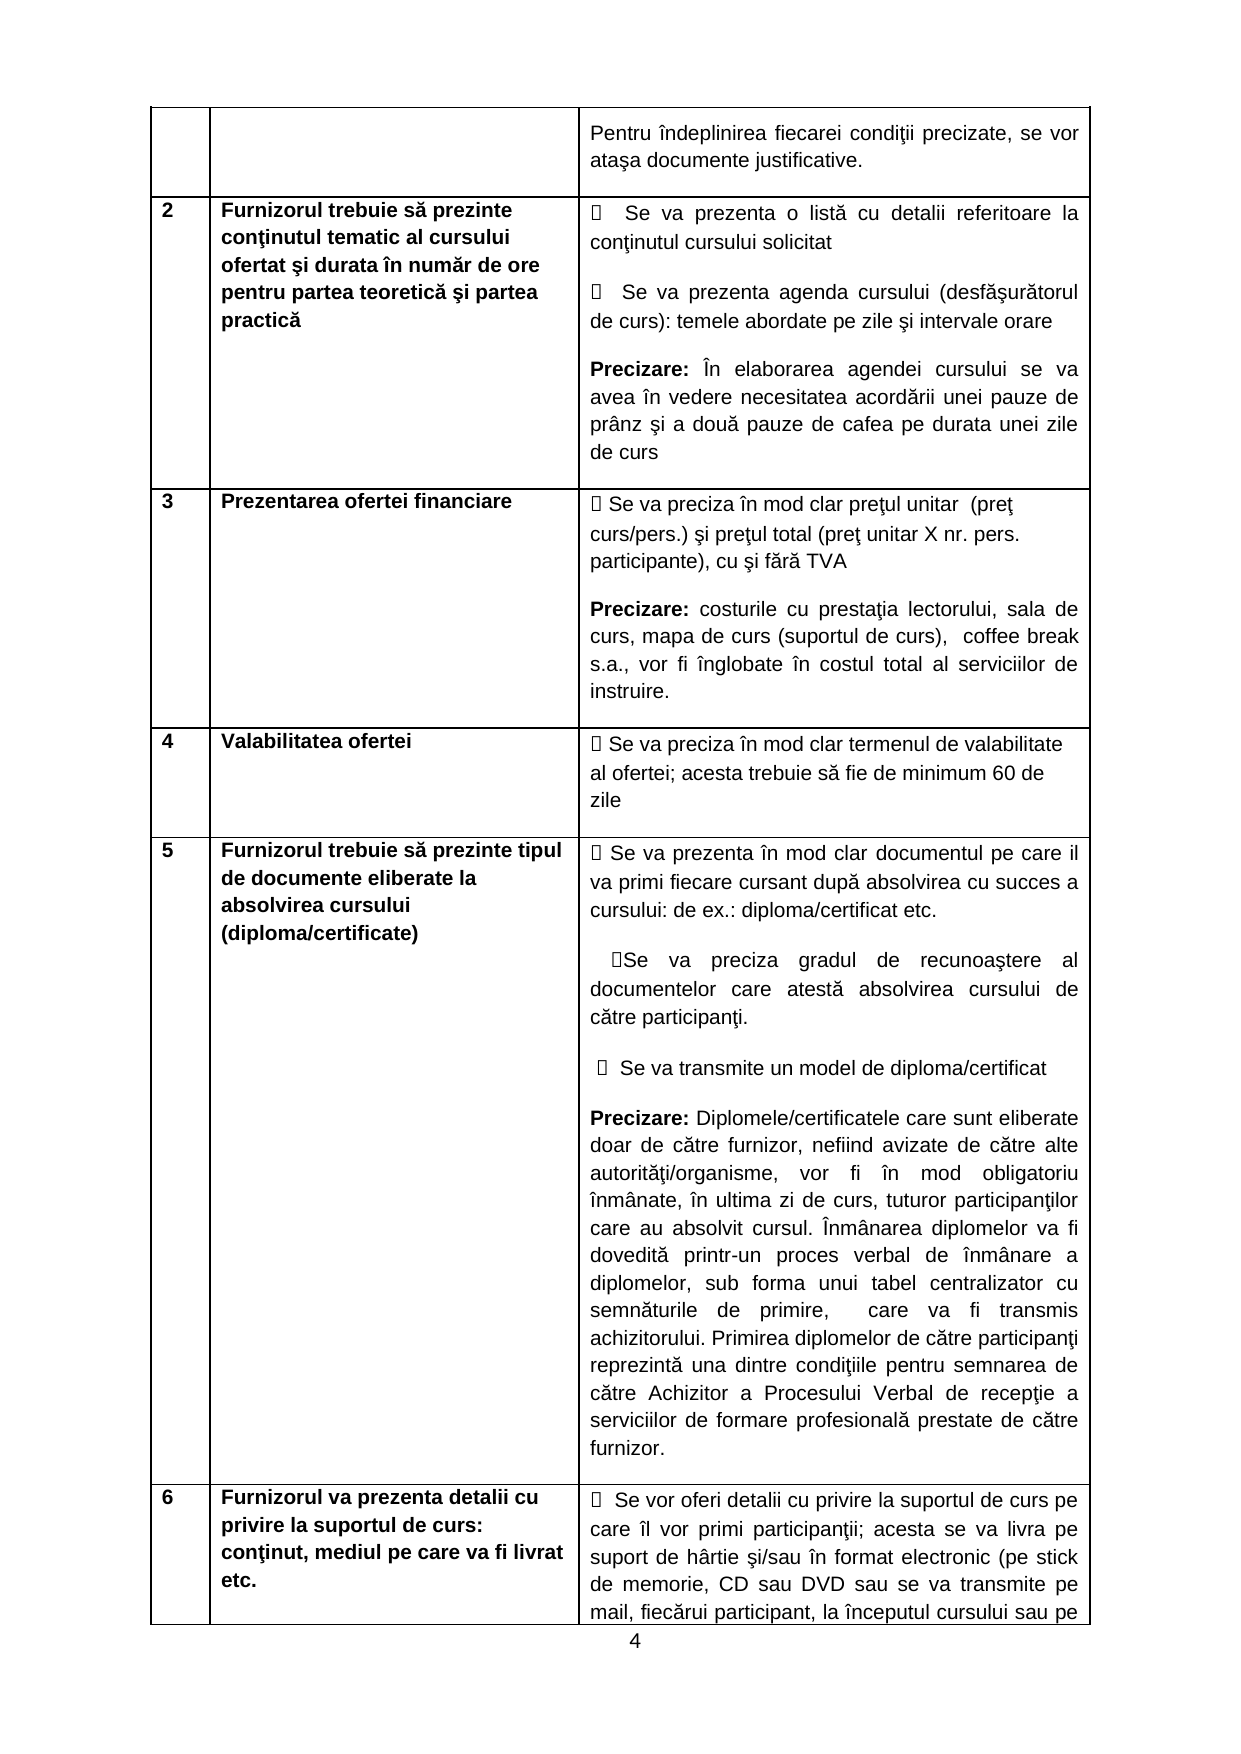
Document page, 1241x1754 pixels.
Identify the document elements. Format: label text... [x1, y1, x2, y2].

table_cell 4 [152, 729, 209, 836]
table_cell Furnizorul trebuie să prezinte conţinutul tematic al cursului ofertat şi durata în număr de ore pentru partea teoretică şi partea practică [211, 198, 578, 488]
table_cell  Se va preciza în mod clar termenul de valabilitate al ofertei; acesta trebuie să fie de minimum 60 de zile [580, 729, 1089, 836]
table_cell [211, 108, 578, 196]
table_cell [211, 1485, 578, 1624]
table_cell 3 [152, 490, 209, 727]
table_cell Valabilitatea ofertei [211, 729, 578, 836]
table_cell 1 [152, 108, 209, 196]
table_cell Prezentarea ofertei financiare [211, 490, 578, 727]
table_cell  Se va preciza în mod clar preţul unitar (preţ curs/pers.) şi preţul total (preţ unitar X nr. pers. participante), cu şi fără TVA Precizare: costurile cu prestaţia lectorului, sala de curs, mapa de curs (suportul de curs), coffee break s.a., vor fi înglobate în costul total al serviciilor de instruire. [580, 490, 1089, 727]
table_cell 2 [152, 198, 209, 488]
table_cell 6 [152, 1485, 209, 1624]
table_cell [580, 1485, 1089, 1624]
table_cell 5 [152, 838, 209, 1484]
table_cell  Se va prezenta o listă cu detalii referitoare la conţinutul cursului solicitat  Se va prezenta agenda cursului (desfăşurătorul de curs): temele abordate pe zile şi intervale orare Precizare: În elaborarea agendei cursului se va avea în vedere necesitatea acordării unei pauze de prânz şi a două pauze de cafea pe durata unei zile de curs [580, 198, 1089, 488]
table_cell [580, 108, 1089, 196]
table_cell  Se va prezenta în mod clar documentul pe care il va primi fiecare cursant după absolvirea cu succes a cursului: de ex.: diploma/certificat etc. Se va preciza gradul de recunoaştere al documentelor care atestă absolvirea cursului de către participanţi.  Se va transmite un model de diploma/certificat Precizare: Diplomele/certificatele care sunt eliberate doar de către furnizor, nefiind avizate de către alte autorităţi/organisme, vor fi în mod obligatoriu înmânate, în ultima zi de curs, tuturor participanţilor care au absolvit cursul. Înmânarea diplomelor va fi dovedită printr-un proces verbal de înmânare a diplomelor, sub forma unui tabel centralizator cu semnăturile de primire, care va fi transmis achizitorului. Primirea diplomelor de către participanţi reprezintă una dintre condiţiile pentru semnarea de către Achizitor a Procesului Verbal de recepţie a serviciilor de formare profesională prestate de către furnizor. [580, 838, 1089, 1484]
table_cell Furnizorul trebuie să prezinte tipul de documente eliberate la absolvirea cursului (diploma/certificate) [211, 838, 578, 1484]
